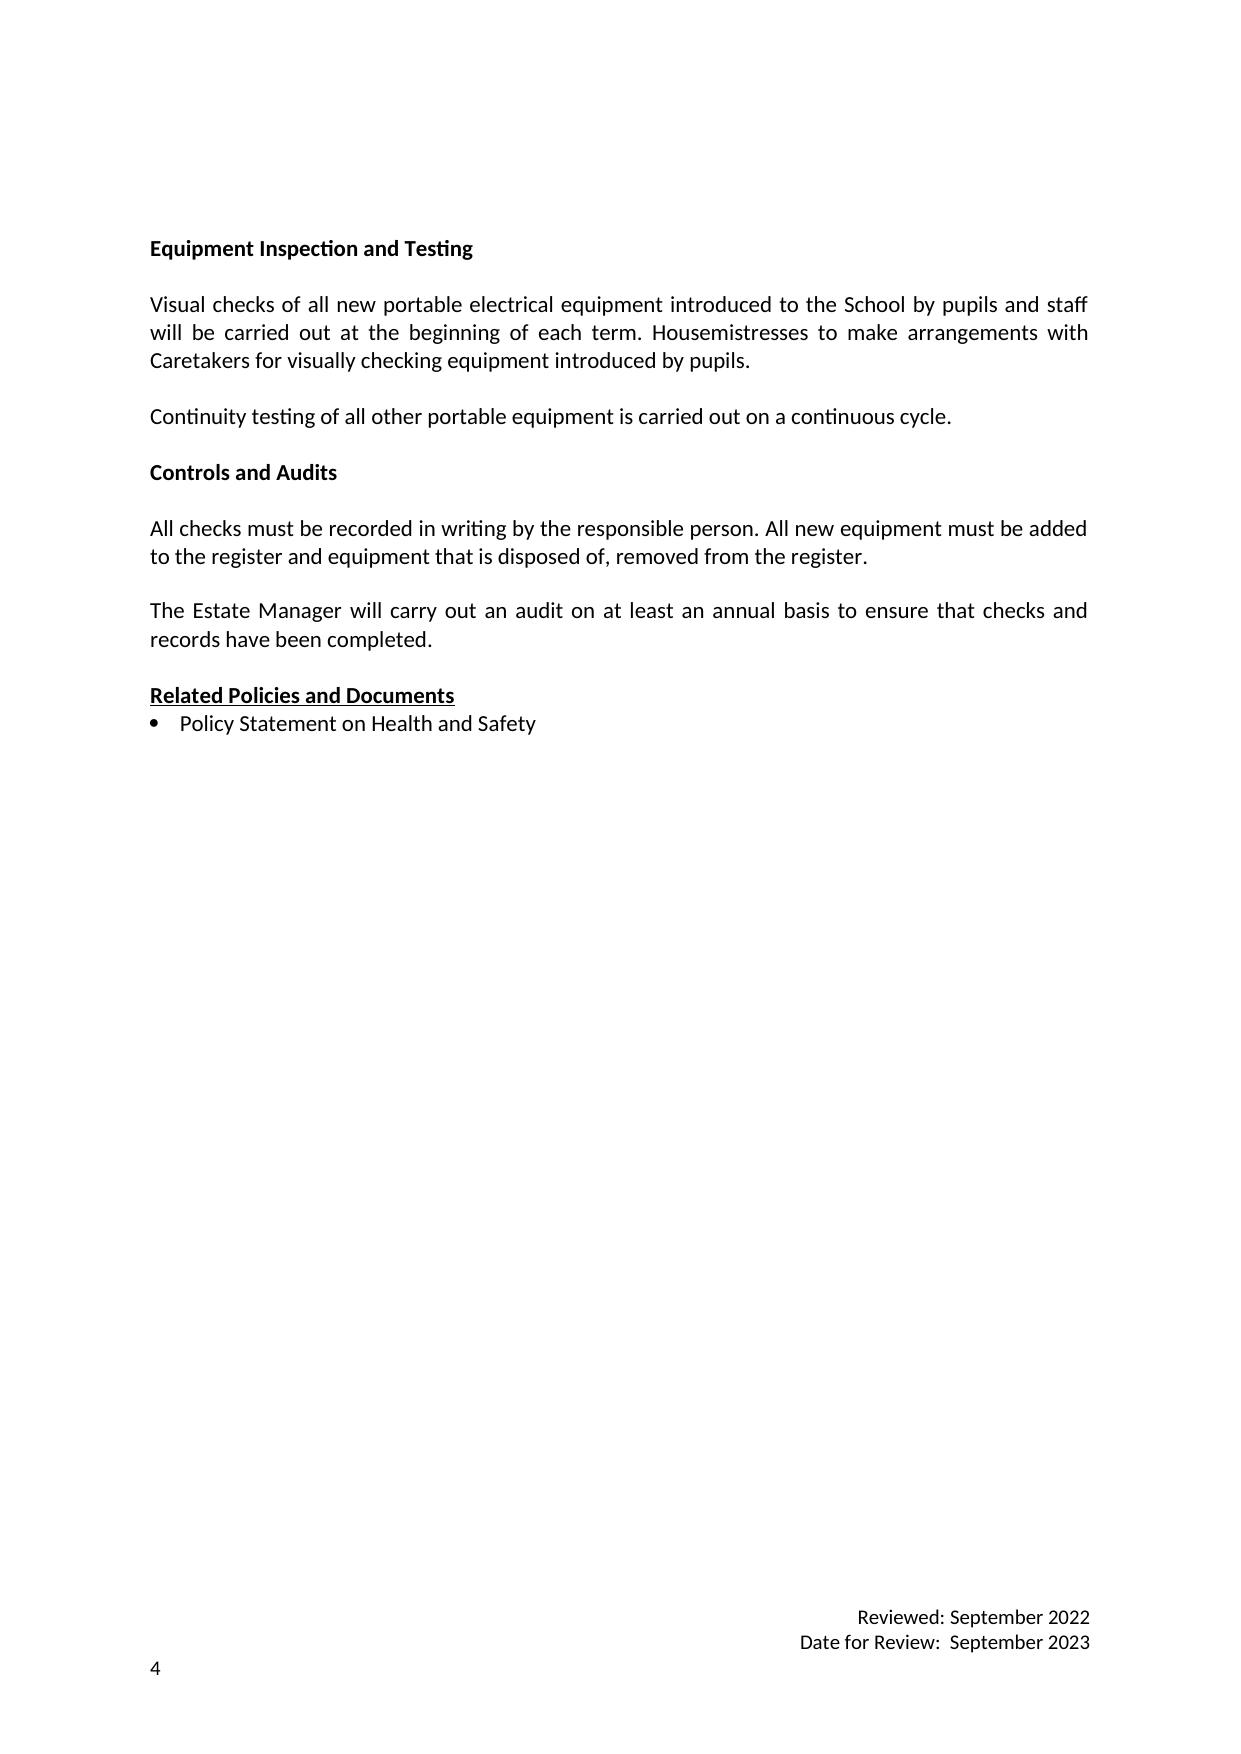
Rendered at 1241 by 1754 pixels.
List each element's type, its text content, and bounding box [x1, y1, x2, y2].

text Continuity testing of all other portable equipment is carried out on a continuous cycle. [150, 402, 1090, 430]
text Controls and Audits [150, 458, 1090, 486]
text Visual checks of all new portable electrical equipment introduced to the School by pupils and staff will be carried out at the beginning of each term. Housemistresses to make arrangements with Caretakers for visually checking equipment introduced by pupils. [150, 290, 1090, 374]
text All checks must be recorded in writing by the responsible person. All new equipment must be added to the register and equipment that is disposed of, removed from the register. [150, 514, 1090, 570]
list Policy Statement on Health and Safety [150, 709, 1090, 737]
text Equipment Inspection and Testing [150, 234, 1090, 262]
text Related Policies and Documents [150, 653, 1090, 709]
text The Estate Manager will carry out an audit on at least an annual basis to ensure that checks and records have been completed. [150, 570, 1090, 653]
